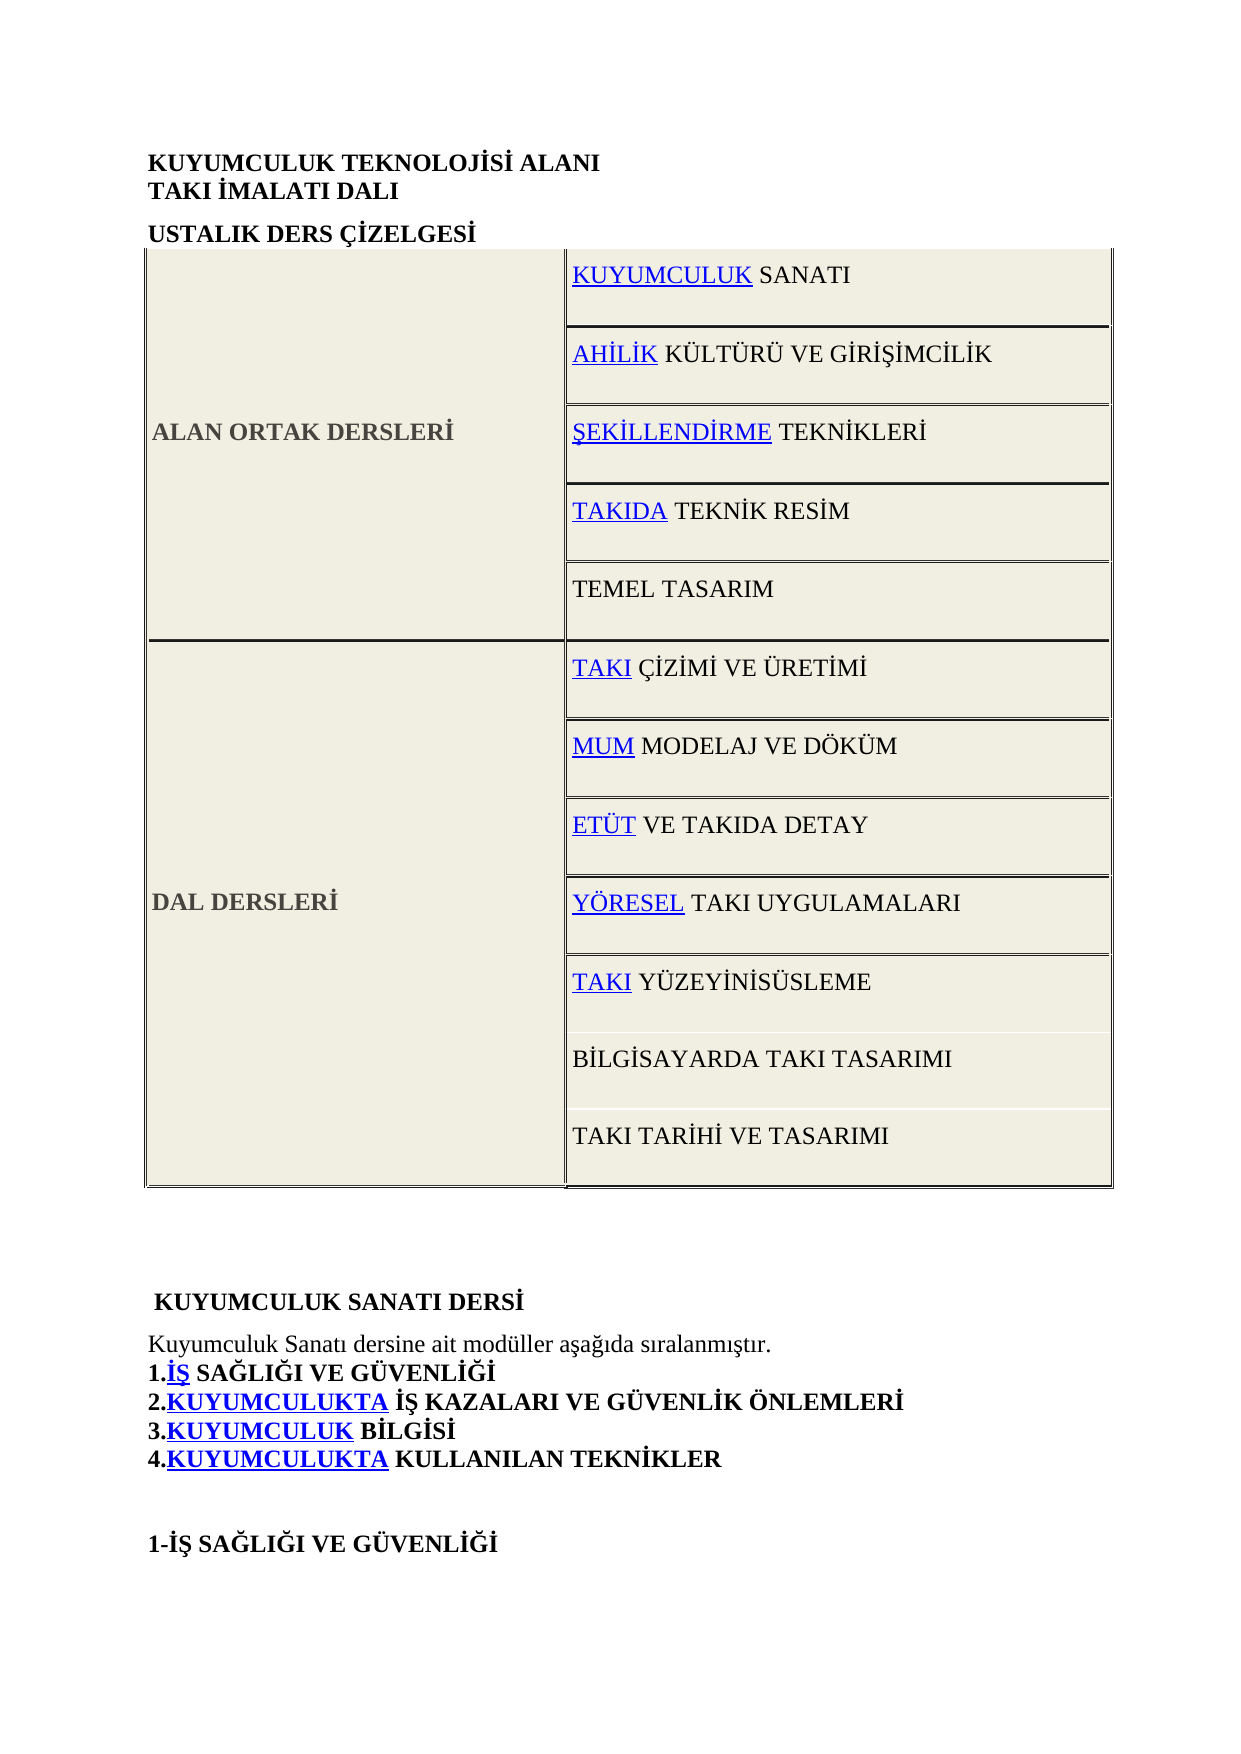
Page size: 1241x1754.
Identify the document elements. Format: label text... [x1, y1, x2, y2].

table_cell DAL DERSLERİ [147, 639, 566, 1185]
text USTALIK DERS ÇİZELGESİ [148, 205, 1093, 248]
table_cell TAKI TARİHİ VE TASARIMI [566, 1110, 1111, 1185]
table_cell TAKIDA TEKNİK RESİM [567, 482, 1111, 560]
table_cell ŞEKİLLENDİRME TEKNİKLERİ [567, 403, 1111, 482]
text 1.İŞ SAĞLIĞI VE GÜVENLİĞİ [148, 1358, 1093, 1387]
table_header ALAN ORTAK DERSLERİ [147, 249, 564, 639]
table_cell TAKI ÇİZİMİ VE ÜRETİMİ [567, 639, 1111, 717]
table_header KUYUMCULUK SANATI [567, 249, 1111, 324]
table_cell TAKI YÜZEYİNİSÜSLEME [567, 953, 1111, 1031]
text 2.KUYUMCULUKTA İŞ KAZALARI VE GÜVENLİK ÖNLEMLERİ [148, 1387, 1093, 1416]
text KUYUMCULUK TEKNOLOJİSİ ALANI [148, 148, 1093, 176]
table_cell TEMEL TASARIM [567, 560, 1111, 639]
text 4.KUYUMCULUKTA KULLANILAN TEKNİKLER [148, 1444, 1093, 1473]
text Kuyumculuk Sanatı dersine ait modüller aşağıda sıralanmıştır. [148, 1316, 1093, 1358]
table_cell ETÜT VE TAKIDA DETAY [567, 796, 1111, 874]
text 3.KUYUMCULUK BİLGİSİ [148, 1416, 1093, 1444]
table_cell MUM MODELAJ VE DÖKÜM [567, 717, 1111, 796]
text KUYUMCULUK SANATI DERSİ [148, 1273, 1093, 1316]
table_cell YÖRESEL TAKI UYGULAMALARI [566, 874, 1112, 953]
table_cell BİLGİSAYARDA TAKI TASARIMI [567, 1033, 1111, 1108]
text TAKI İMALATI DALI [148, 176, 1093, 205]
text 1-İŞ SAĞLIĞI VE GÜVENLİĞİ [148, 1516, 1093, 1558]
table_cell AHİLİK KÜLTÜRÜ VE GİRİŞİMCİLİK [567, 325, 1112, 403]
